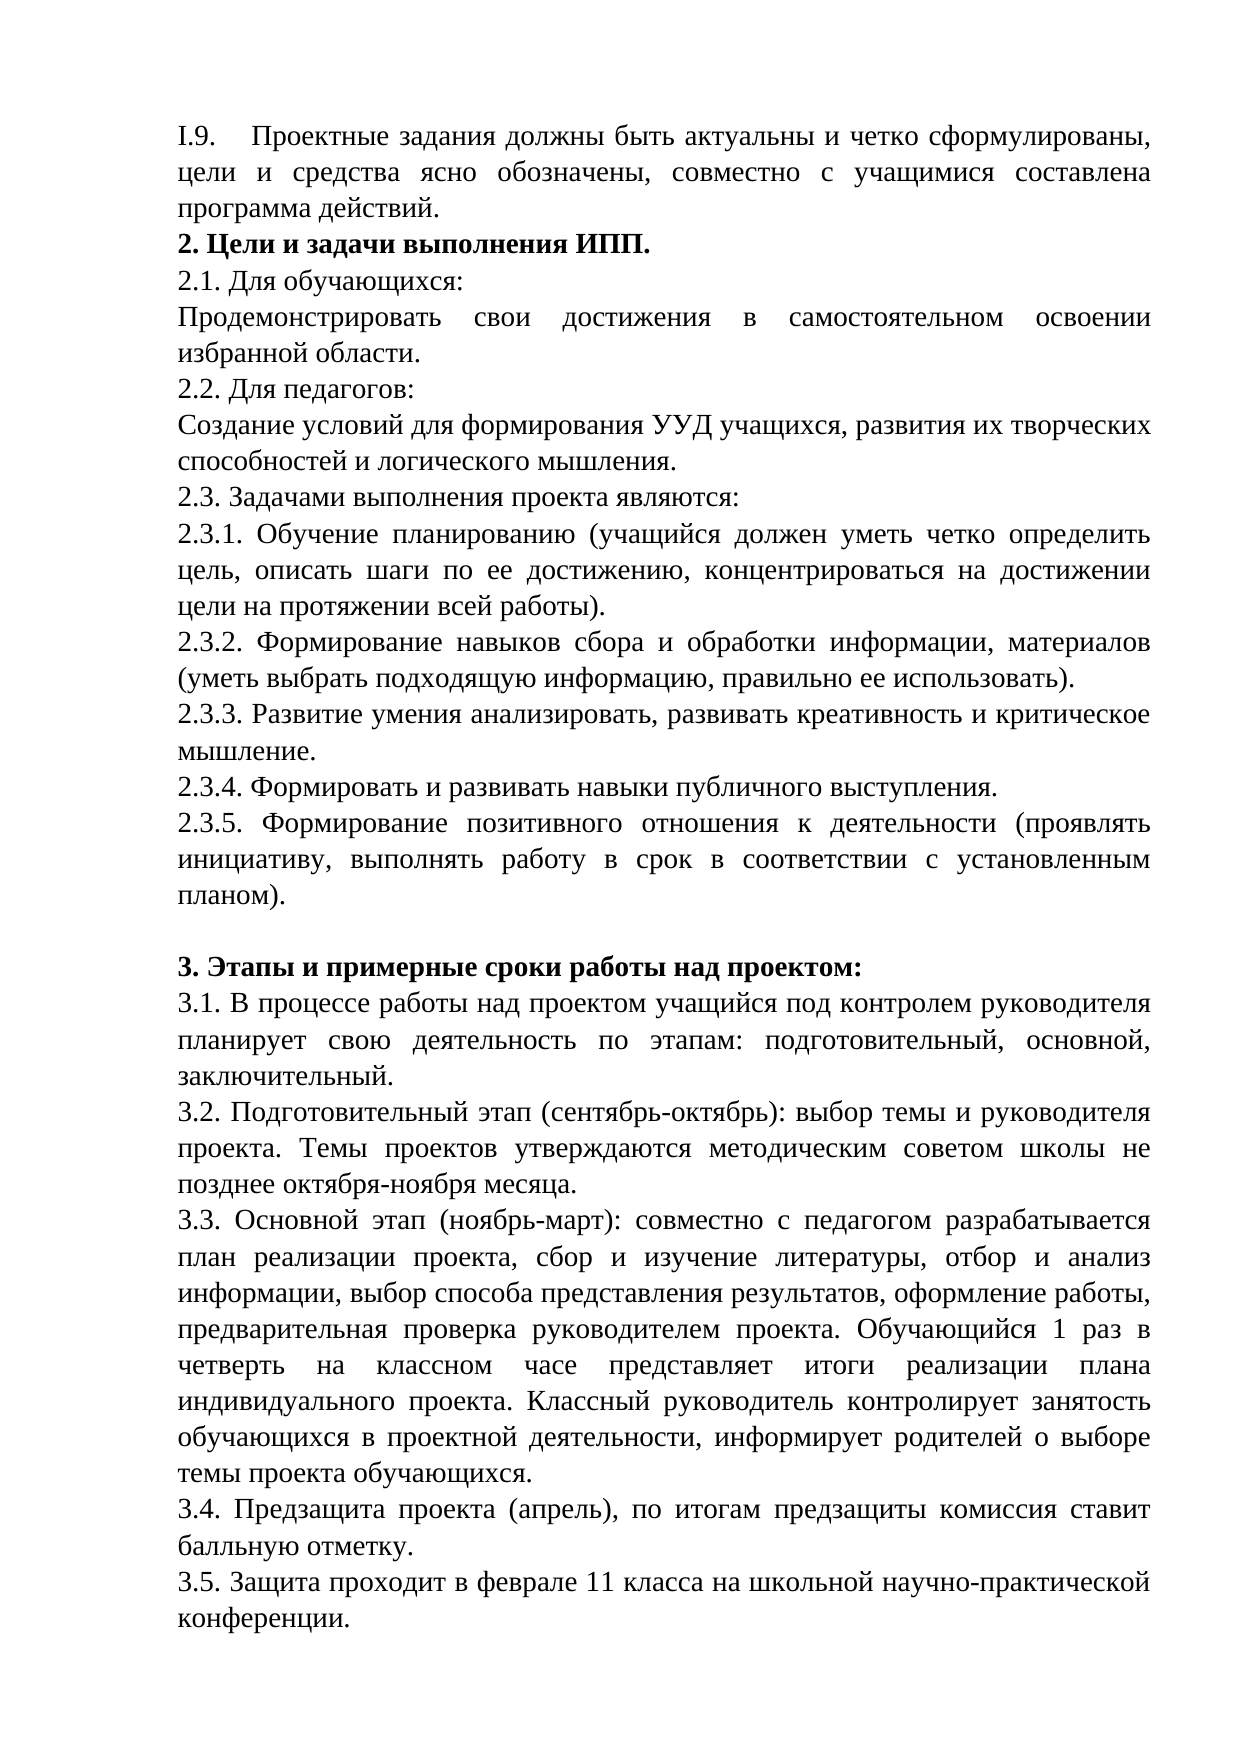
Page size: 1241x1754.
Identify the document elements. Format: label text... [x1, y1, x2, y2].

list 2.1. Для обучающихся: [177, 263, 1152, 296]
list Продемонстрировать свои достижения в самостоятельном освоении избранной области. [177, 299, 1152, 368]
list 3.2. Подготовительный этап (сентябрь-октябрь): выбор темы и руководителя проекта. Темы проектов утверждаются методическим советом школы не позднее октября-ноября месяца. [177, 1094, 1152, 1200]
list 2.3.4. Формировать и развивать навыки публичного выступления. [177, 769, 1152, 802]
list 3.3. Основной этап (ноябрь-март): совместно с педагогом разрабатывается план реализации проекта, сбор и изучение литературы, отбор и анализ информации, выбор способа представления результатов, оформление работы, предварительная проверка руководителем проекта. Обучающийся 1 раз в четверть на классном часе представляет итоги реализации плана индивидуального проекта. Классный руководитель контролирует занятость обучающихся в проектной деятельности, информирует родителей о выборе темы проекта обучающихся. [177, 1202, 1152, 1489]
list 3. Этапы и примерные сроки работы над проектом: [177, 949, 1152, 983]
list 2.3.5. Формирование позитивного отношения к деятельности (проявлять инициативу, выполнять работу в срок в соответствии с установленным планом). [177, 805, 1152, 911]
list 3.5. Защита проходит в феврале 11 класса на школьной научно-практической конференции. [177, 1564, 1152, 1634]
list 2.2. Для педагогов: [177, 371, 1152, 405]
list 3.4. Предзащита проекта (апрель), по итогам предзащиты комиссия ставит балльную отметку. [177, 1492, 1152, 1561]
list Проектные задания должны быть актуальны и четко сформулированы, цели и средства ясно обозначены, совместно с учащимися составлена программа действий. [177, 118, 1152, 224]
list 2.3.2. Формирование навыков сбора и обработки информации, материалов (уметь выбрать подходящую информацию, правильно ее использовать). [177, 624, 1152, 694]
list Создание условий для формирования УУД учащихся, развития их творческих способностей и логического мышления. [177, 407, 1152, 477]
list 2.3.3. Развитие умения анализировать, развивать креативность и критическое мышление. [177, 696, 1152, 766]
list 3.1. В процессе работы над проектом учащийся под контролем руководителя планирует свою деятельность по этапам: подготовительный, основной, заключительный. [177, 986, 1152, 1091]
list 2.3. Задачами выполнения проекта являются: [177, 479, 1152, 513]
list 2.3.1. Обучение планированию (учащийся должен уметь четко определить цель, описать шаги по ее достижению, концентрироваться на достижении цели на протяжении всей работы). [177, 516, 1152, 622]
list 2. Цели и задачи выполнения ИПП. [177, 227, 1152, 260]
